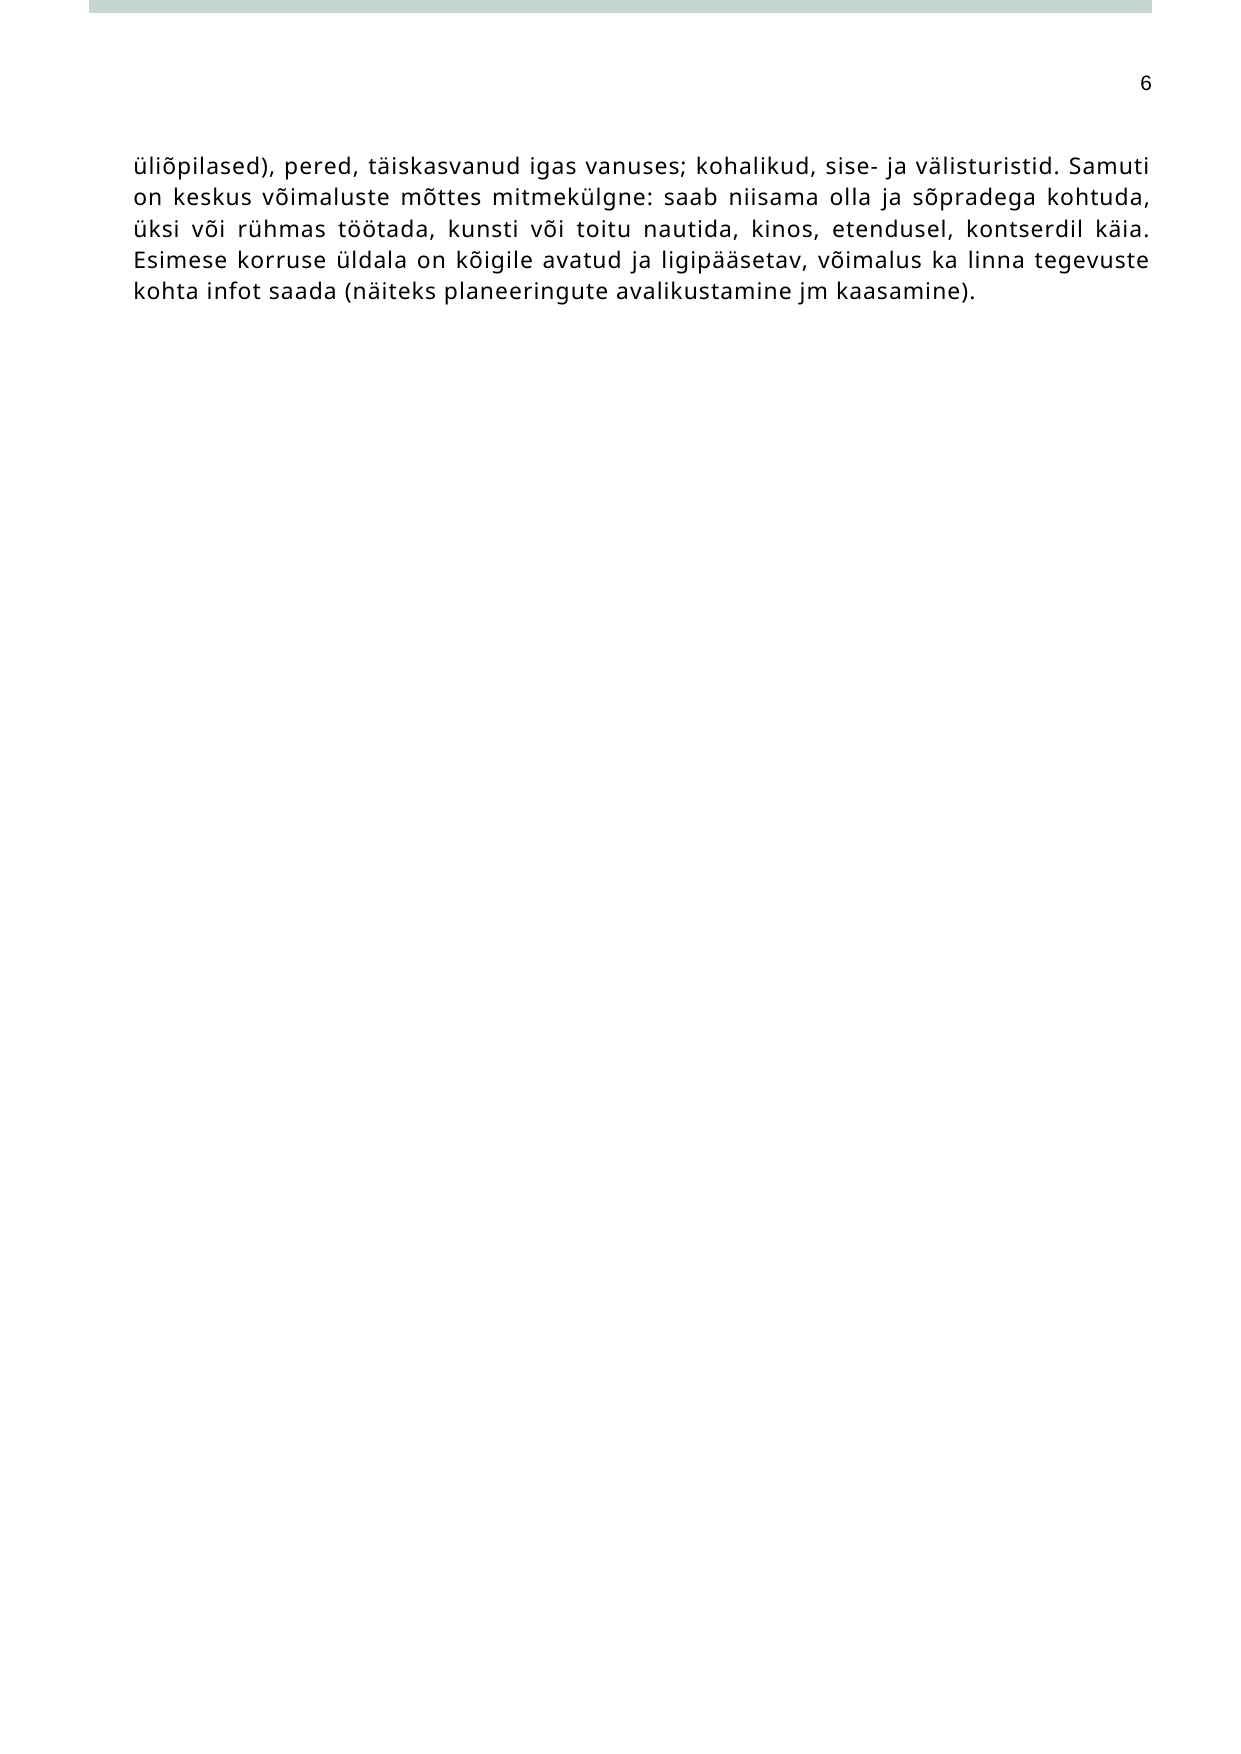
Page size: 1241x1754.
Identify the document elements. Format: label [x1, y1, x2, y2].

list [96, 150, 1152, 462]
